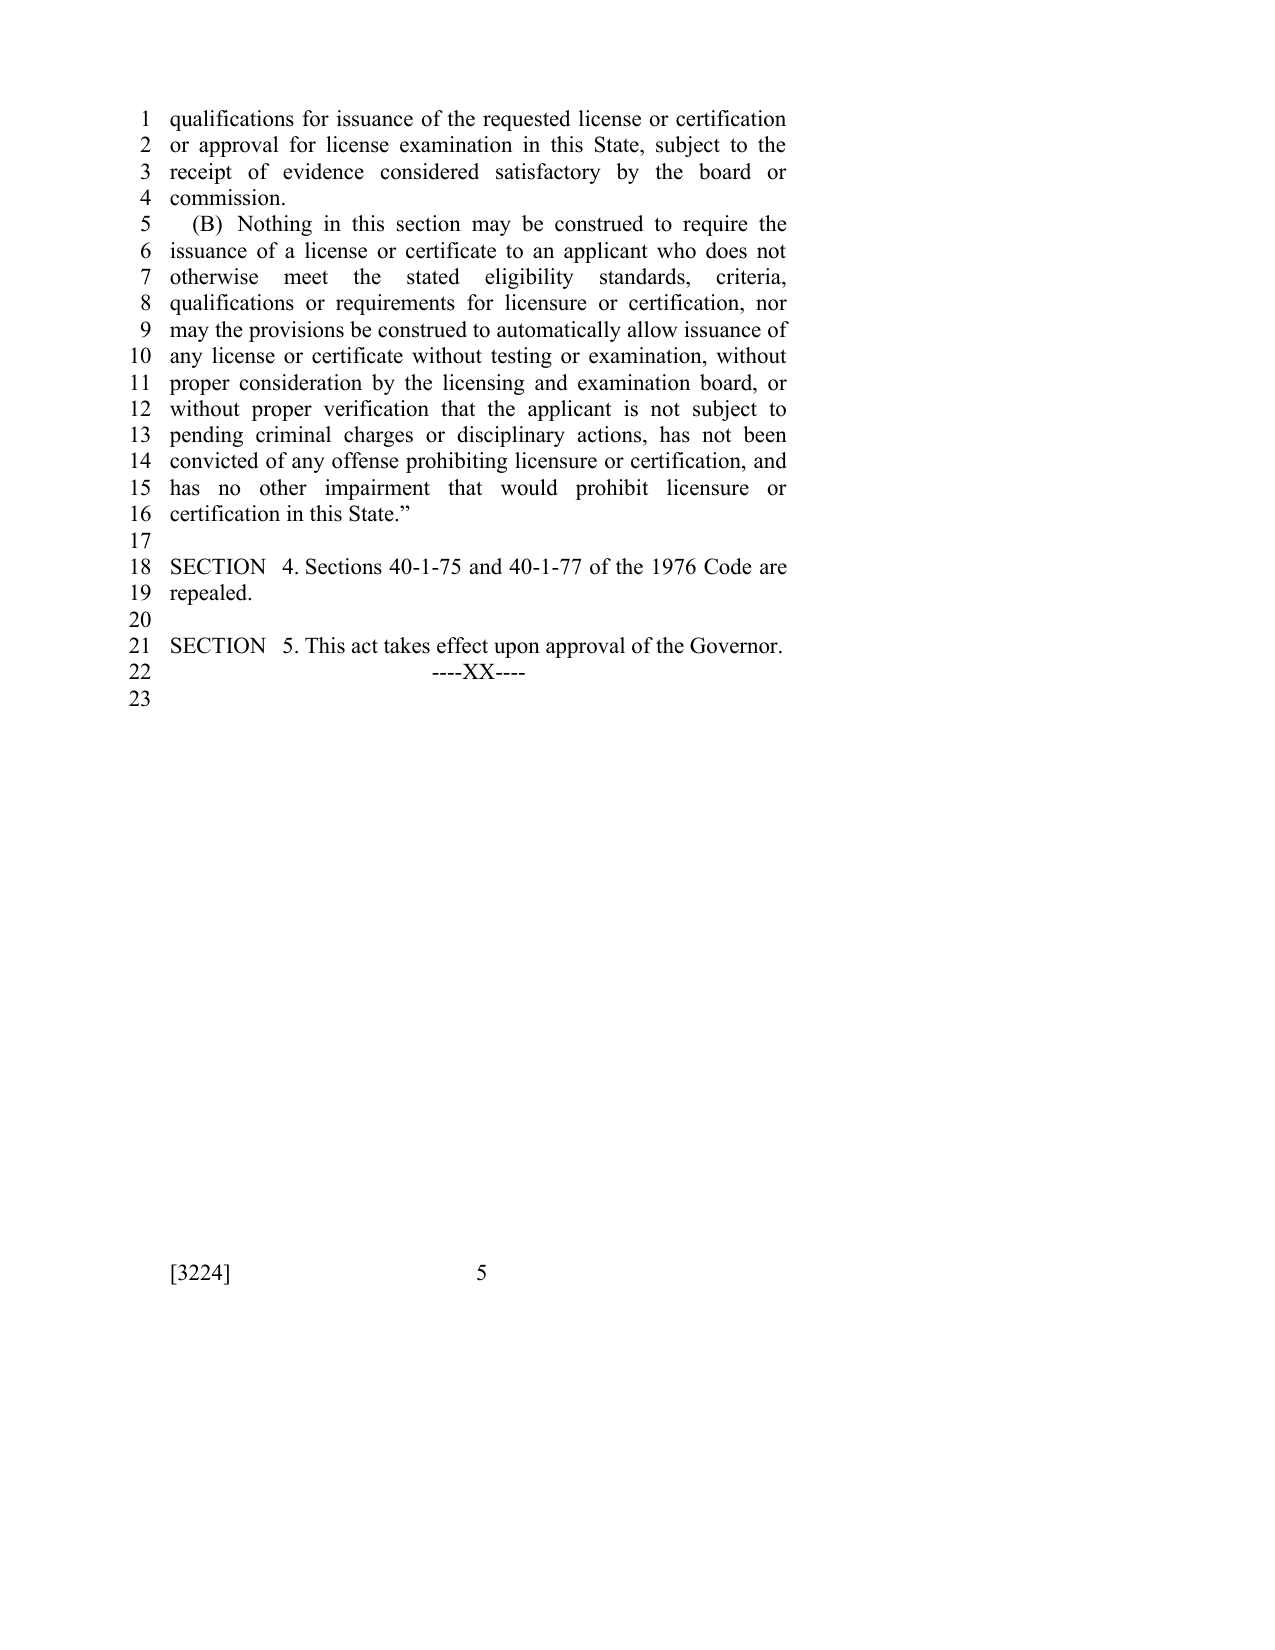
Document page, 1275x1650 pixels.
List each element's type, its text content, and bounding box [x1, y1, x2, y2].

text ----XX---- [169, 658, 787, 685]
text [169, 105, 787, 210]
text SECTION 4. Sections 40-1-75 and 40-1-77 of the 1976 Code are repealed. [169, 553, 787, 606]
text (B) Nothing in this section may be construed to require the issuance of a license or certificate to an applicant who does not otherwise meet the stated eligibility standards, criteria, qualifications or requirements for licensure or certification, nor may the provisions be construed to automatically allow issuance of any license or certificate without testing or examination, without proper consideration by the licensing and examination board, or without proper verification that the applicant is not subject to pending criminal charges or disciplinary actions, has not been convicted of any offense prohibiting licensure or certification, and has no other impairment that would prohibit licensure or certification in this State.” [169, 210, 787, 527]
text SECTION 5. This act takes effect upon approval of the Governor. [169, 632, 787, 658]
